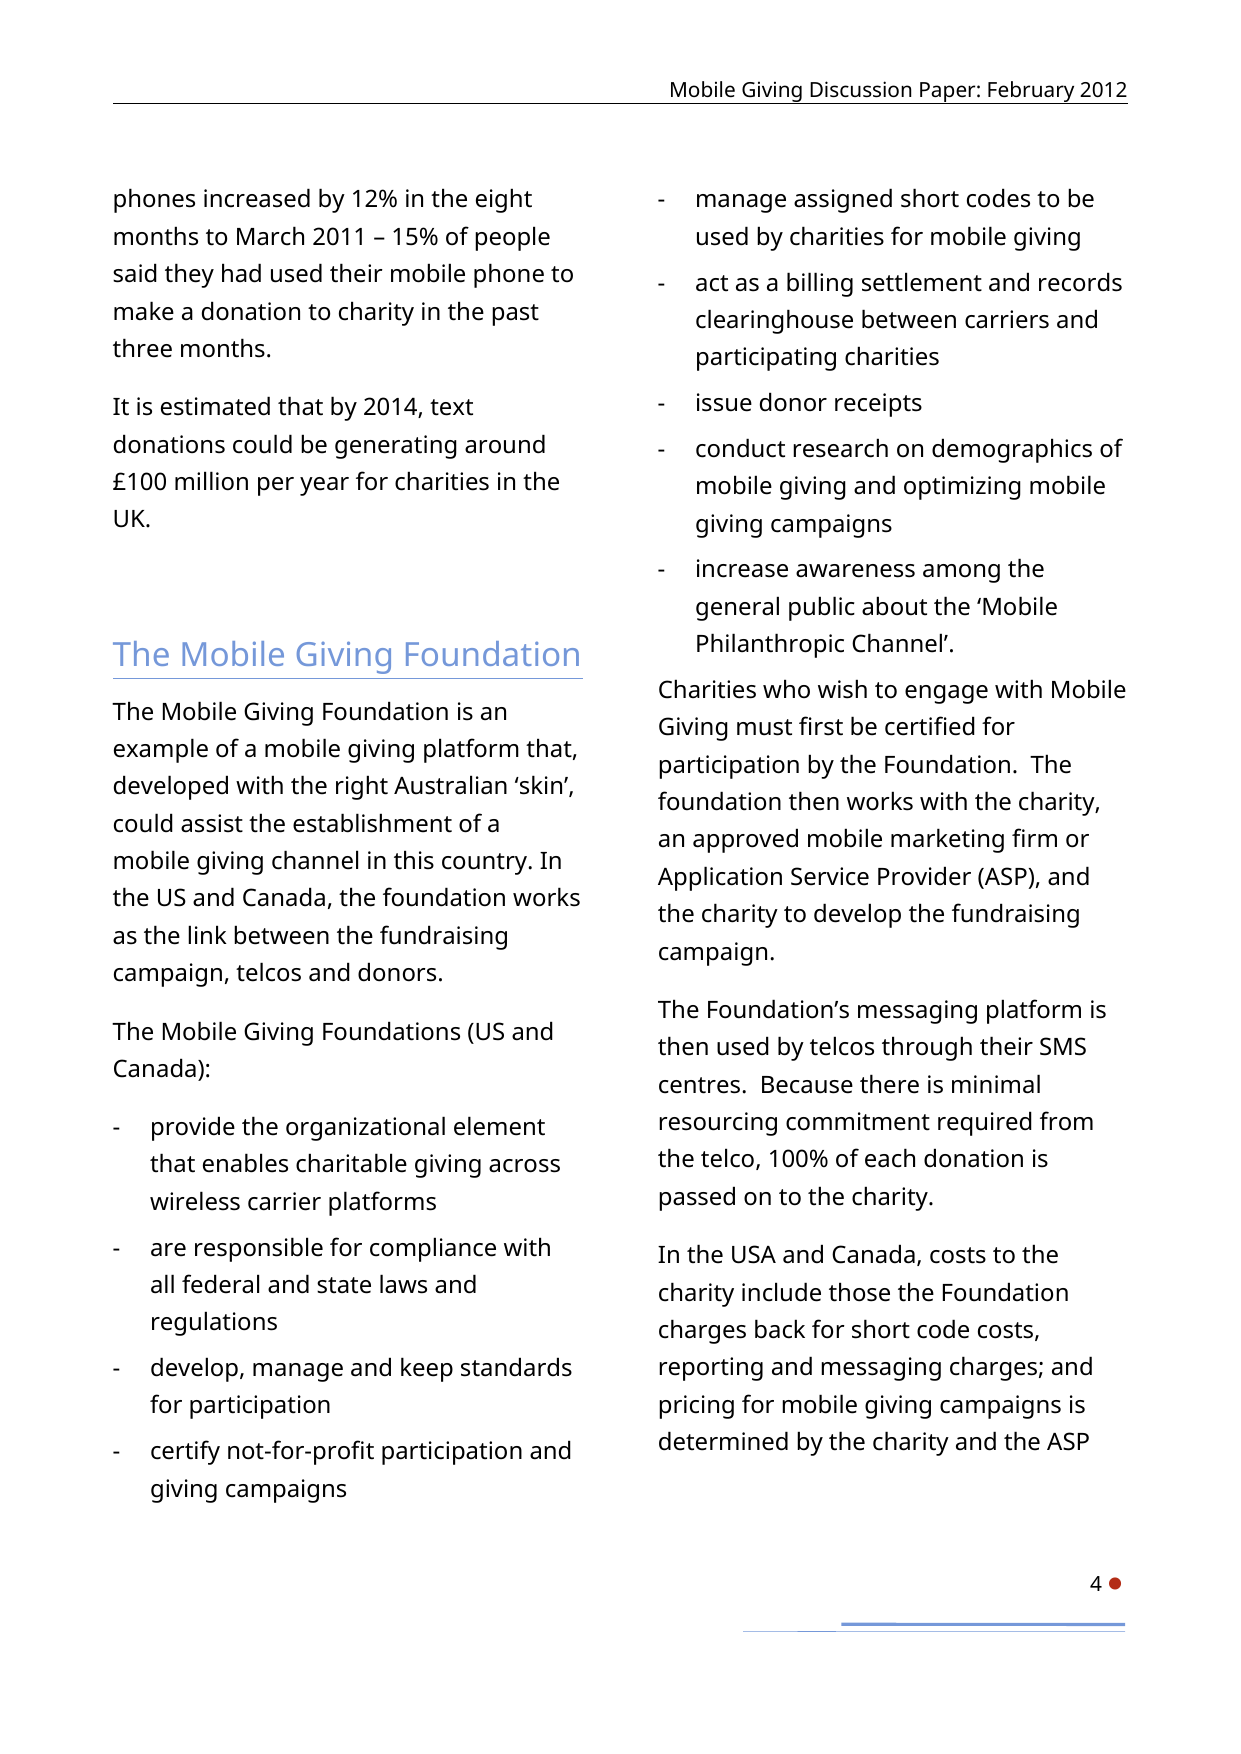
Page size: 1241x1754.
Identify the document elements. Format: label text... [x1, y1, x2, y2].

list certify not-for-profit participation and giving campaigns [112, 1434, 583, 1504]
text Charities who wish to engage with Mobile Giving must first be certified for participation by the Foundation. The foundation then works with the charity, an approved mobile marketing firm or Application Service Provider (ASP), and the charity to develop the fundraising campaign. [658, 673, 1128, 967]
text It is estimated that by 2014, text donations could be generating around £100 million per year for charities in the UK. [112, 390, 583, 535]
text The Mobile Giving Foundations (US and Canada): [112, 1014, 583, 1084]
list are responsible for compliance with all federal and state laws and regulations [112, 1230, 583, 1338]
list conduct research on demographics of mobile giving and optimizing mobile giving campaigns [657, 432, 1128, 539]
list increase awareness among the general public about the ‘Mobile Philanthropic Channel’. [657, 552, 1128, 659]
text The Foundation’s messaging platform is then used by telcos through their SMS centres. Because there is minimal resourcing commitment required from the telco, 100% of each donation is passed on to the charity. [658, 993, 1128, 1212]
text The Mobile Giving Foundation is an example of a mobile giving platform that, developed with the right Australian ‘skin’, could assist the establishment of a mobile giving channel in this country. In the US and Canada, the foundation works as the link between the fundraising campaign, telcos and donors. [112, 694, 583, 989]
subtitle The Mobile Giving Foundation [112, 631, 583, 679]
list issue donor receipts [657, 386, 1128, 418]
list act as a billing settlement and records clearinghouse between carriers and participating charities [657, 265, 1128, 373]
list manage assigned short codes to be used by charities for mobile giving [657, 182, 1128, 252]
list develop, manage and keep standards for participation [112, 1351, 583, 1421]
list provide the organizational element that enables charitable giving across wireless carrier platforms [112, 1110, 583, 1217]
